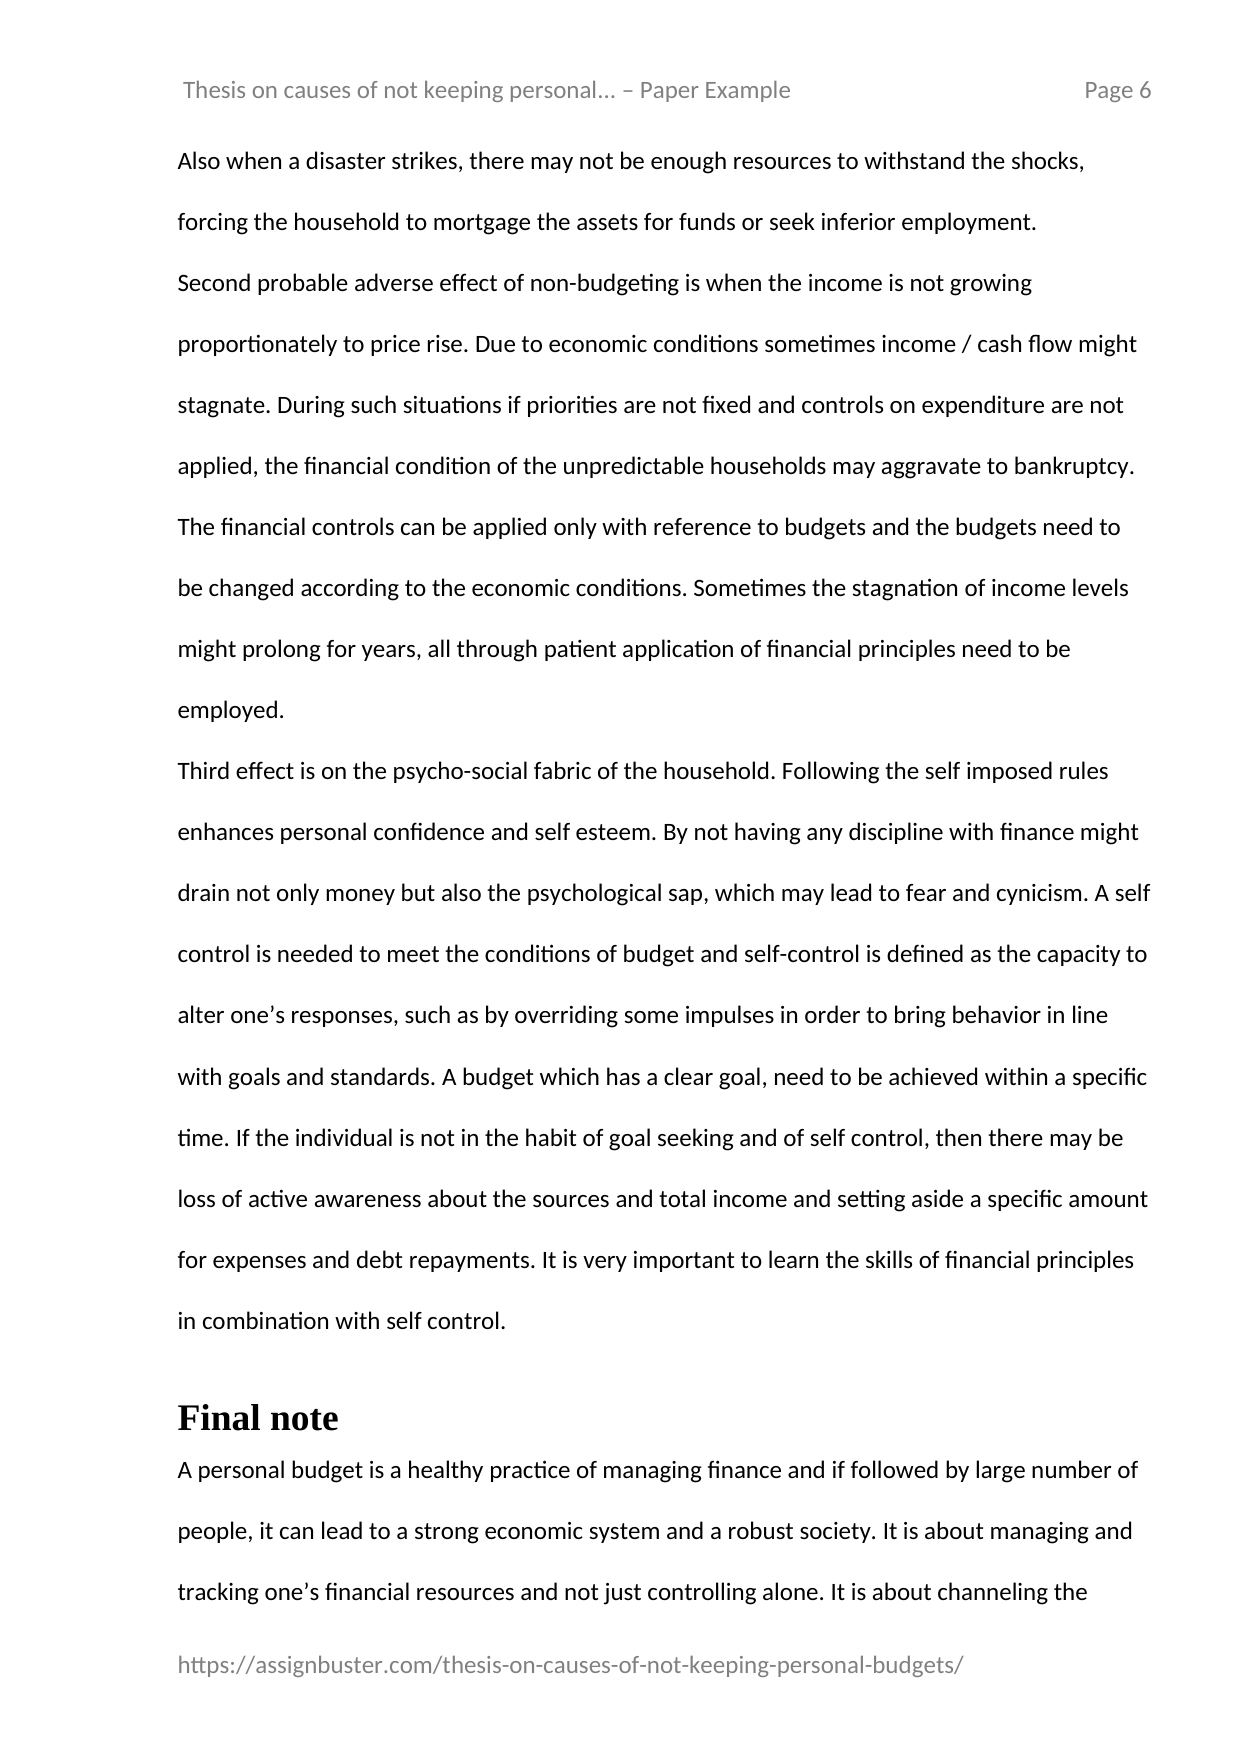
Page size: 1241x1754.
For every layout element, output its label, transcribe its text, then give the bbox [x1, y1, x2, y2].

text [177, 145, 1152, 1335]
subtitle Final note [177, 1395, 1152, 1438]
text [177, 1454, 1152, 1607]
